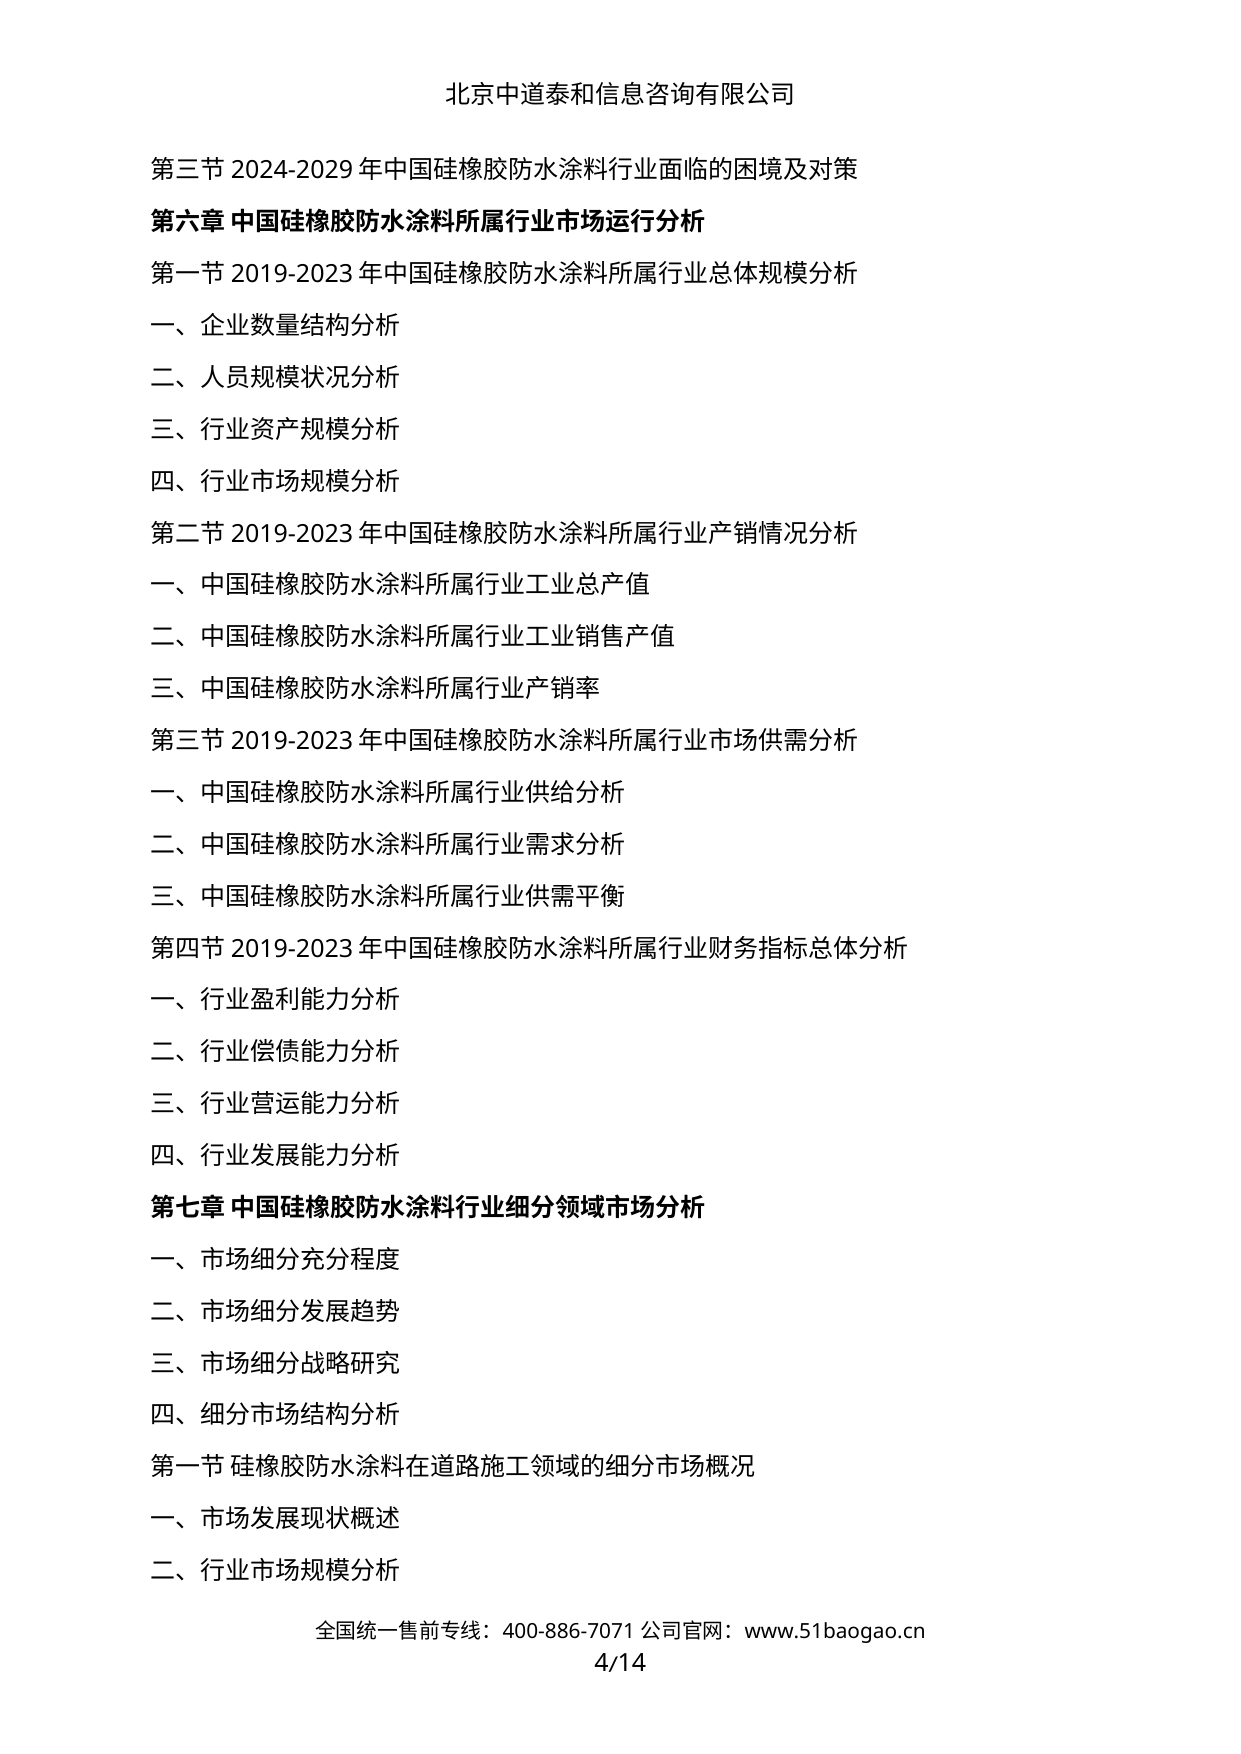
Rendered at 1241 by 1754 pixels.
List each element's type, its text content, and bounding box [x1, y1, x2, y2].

text 二、中国硅橡胶防水涂料所属行业需求分析 [150, 824, 1090, 861]
text 一、中国硅橡胶防水涂料所属行业工业总产值 [150, 565, 1090, 601]
text 三、中国硅橡胶防水涂料所属行业产销率 [150, 669, 1090, 705]
text 四、行业市场规模分析 [150, 461, 1090, 497]
text 一、行业盈利能力分析 [150, 980, 1090, 1016]
text 第二节 2019-2023年中国硅橡胶防水涂料所属行业产销情况分析 [150, 513, 1090, 549]
text 二、中国硅橡胶防水涂料所属行业工业销售产值 [150, 617, 1090, 653]
text 三、行业营运能力分析 [150, 1084, 1090, 1120]
text 第六章 中国硅橡胶防水涂料所属行业市场运行分析 [150, 202, 1090, 238]
text 第三节 2019-2023年中国硅橡胶防水涂料所属行业市场供需分析 [150, 721, 1090, 757]
text 二、行业偿债能力分析 [150, 1032, 1090, 1068]
text 二、行业市场规模分析 [150, 1551, 1090, 1587]
text 第七章 中国硅橡胶防水涂料行业细分领域市场分析 [150, 1187, 1090, 1224]
text 第三节 2024-2029年中国硅橡胶防水涂料行业面临的困境及对策 [150, 150, 1090, 186]
text 二、人员规模状况分析 [150, 357, 1090, 394]
text 三、市场细分战略研究 [150, 1343, 1090, 1379]
text 一、市场发展现状概述 [150, 1499, 1090, 1535]
text 一、企业数量结构分析 [150, 306, 1090, 342]
text 四、行业发展能力分析 [150, 1136, 1090, 1172]
text 一、中国硅橡胶防水涂料所属行业供给分析 [150, 772, 1090, 809]
text 一、市场细分充分程度 [150, 1239, 1090, 1276]
text 第四节 2019-2023年中国硅橡胶防水涂料所属行业财务指标总体分析 [150, 928, 1090, 964]
text 三、中国硅橡胶防水涂料所属行业供需平衡 [150, 876, 1090, 912]
text 第一节 硅橡胶防水涂料在道路施工领域的细分市场概况 [150, 1447, 1090, 1483]
text 四、细分市场结构分析 [150, 1395, 1090, 1431]
text 第一节 2019-2023年中国硅橡胶防水涂料所属行业总体规模分析 [150, 254, 1090, 290]
text 三、行业资产规模分析 [150, 409, 1090, 446]
text 二、市场细分发展趋势 [150, 1291, 1090, 1327]
